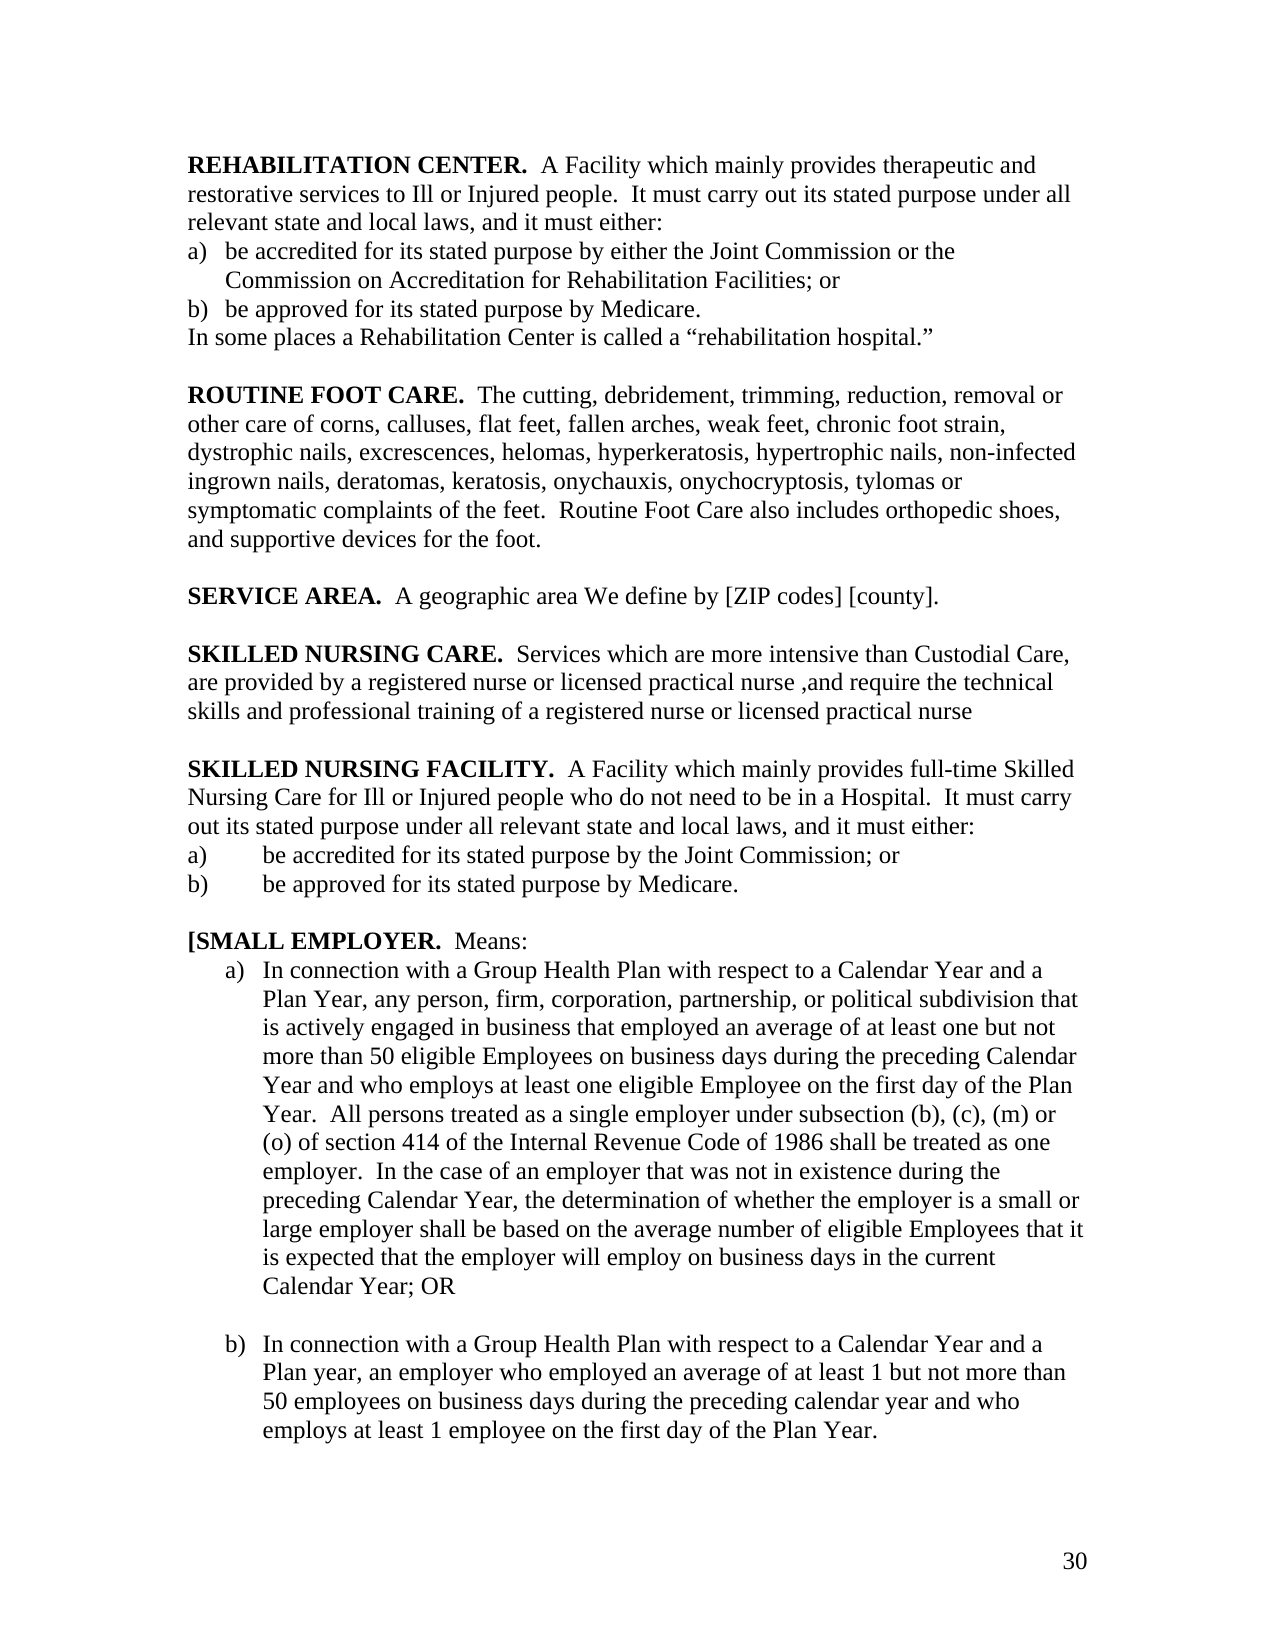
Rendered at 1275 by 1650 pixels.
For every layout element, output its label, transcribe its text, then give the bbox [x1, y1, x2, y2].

list be accredited for its stated purpose by either the Joint Commission or the Commission on Accreditation for Rehabilitation Facilities; or [187, 236, 1087, 294]
list be accredited for its stated purpose by the Joint Commission; or [187, 840, 1087, 869]
text ROUTINE FOOT CARE. The cutting, debridement, trimming, reduction, removal or other care of corns, calluses, flat feet, fallen arches, weak feet, chronic foot strain, dystrophic nails, excrescences, helomas, hyperkeratosis, hypertrophic nails, non-infected ingrown nails, deratomas, keratosis, onychauxis, onychocryptosis, tylomas or symptomatic complaints of the feet. Routine Foot Care also includes orthopedic shoes, and supportive devices for the foot. [187, 380, 1087, 552]
text [SMALL EMPLOYER. Means: [187, 926, 1087, 955]
list In connection with a Group Health Plan with respect to a Calendar Year and a Plan year, an employer who employed an average of at least 1 but not more than 50 employees on business days during the preceding calendar year and who employs at least 1 employee on the first day of the Plan Year. [225, 1329, 1087, 1444]
list be approved for its stated purpose by Medicare. [187, 294, 1087, 322]
text SKILLED NURSING FACILITY. A Facility which mainly provides full-time Skilled Nursing Care for Ill or Injured people who do not need to be in a Hospital. It must carry out its stated purpose under all relevant state and local laws, and it must either: [187, 754, 1087, 840]
list be approved for its stated purpose by Medicare. [187, 869, 1087, 897]
text SERVICE AREA. A geographic area We define by [ZIP codes] [county]. [187, 581, 1087, 610]
text REHABILITATION CENTER. A Facility which mainly provides therapeutic and restorative services to Ill or Injured people. It must carry out its stated purpose under all relevant state and local laws, and it must either: [187, 150, 1087, 236]
text SKILLED NURSING CARE. Services which are more intensive than Custodial Care, are provided by a registered nurse or licensed practical nurse ,and require the technical skills and professional training of a registered nurse or licensed practical nurse [187, 639, 1087, 725]
list In connection with a Group Health Plan with respect to a Calendar Year and a Plan Year, any person, firm, corporation, partnership, or political subdivision that is actively engaged in business that employed an average of at least one but not more than 50 eligible Employees on business days during the preceding Calendar Year and who employs at least one eligible Employee on the first day of the Plan Year. All persons treated as a single employer under subsection (b), (c), (m) or (o) of section 414 of the Internal Revenue Code of 1986 shall be treated as one employer. In the case of an employer that was not in existence during the preceding Calendar Year, the determination of whether the employer is a small or large employer shall be based on the average number of eligible Employees that it is expected that the employer will employ on business days in the current Calendar Year; OR [225, 955, 1087, 1300]
text In some places a is called a “rehabilitation hospital.” [187, 322, 1087, 351]
